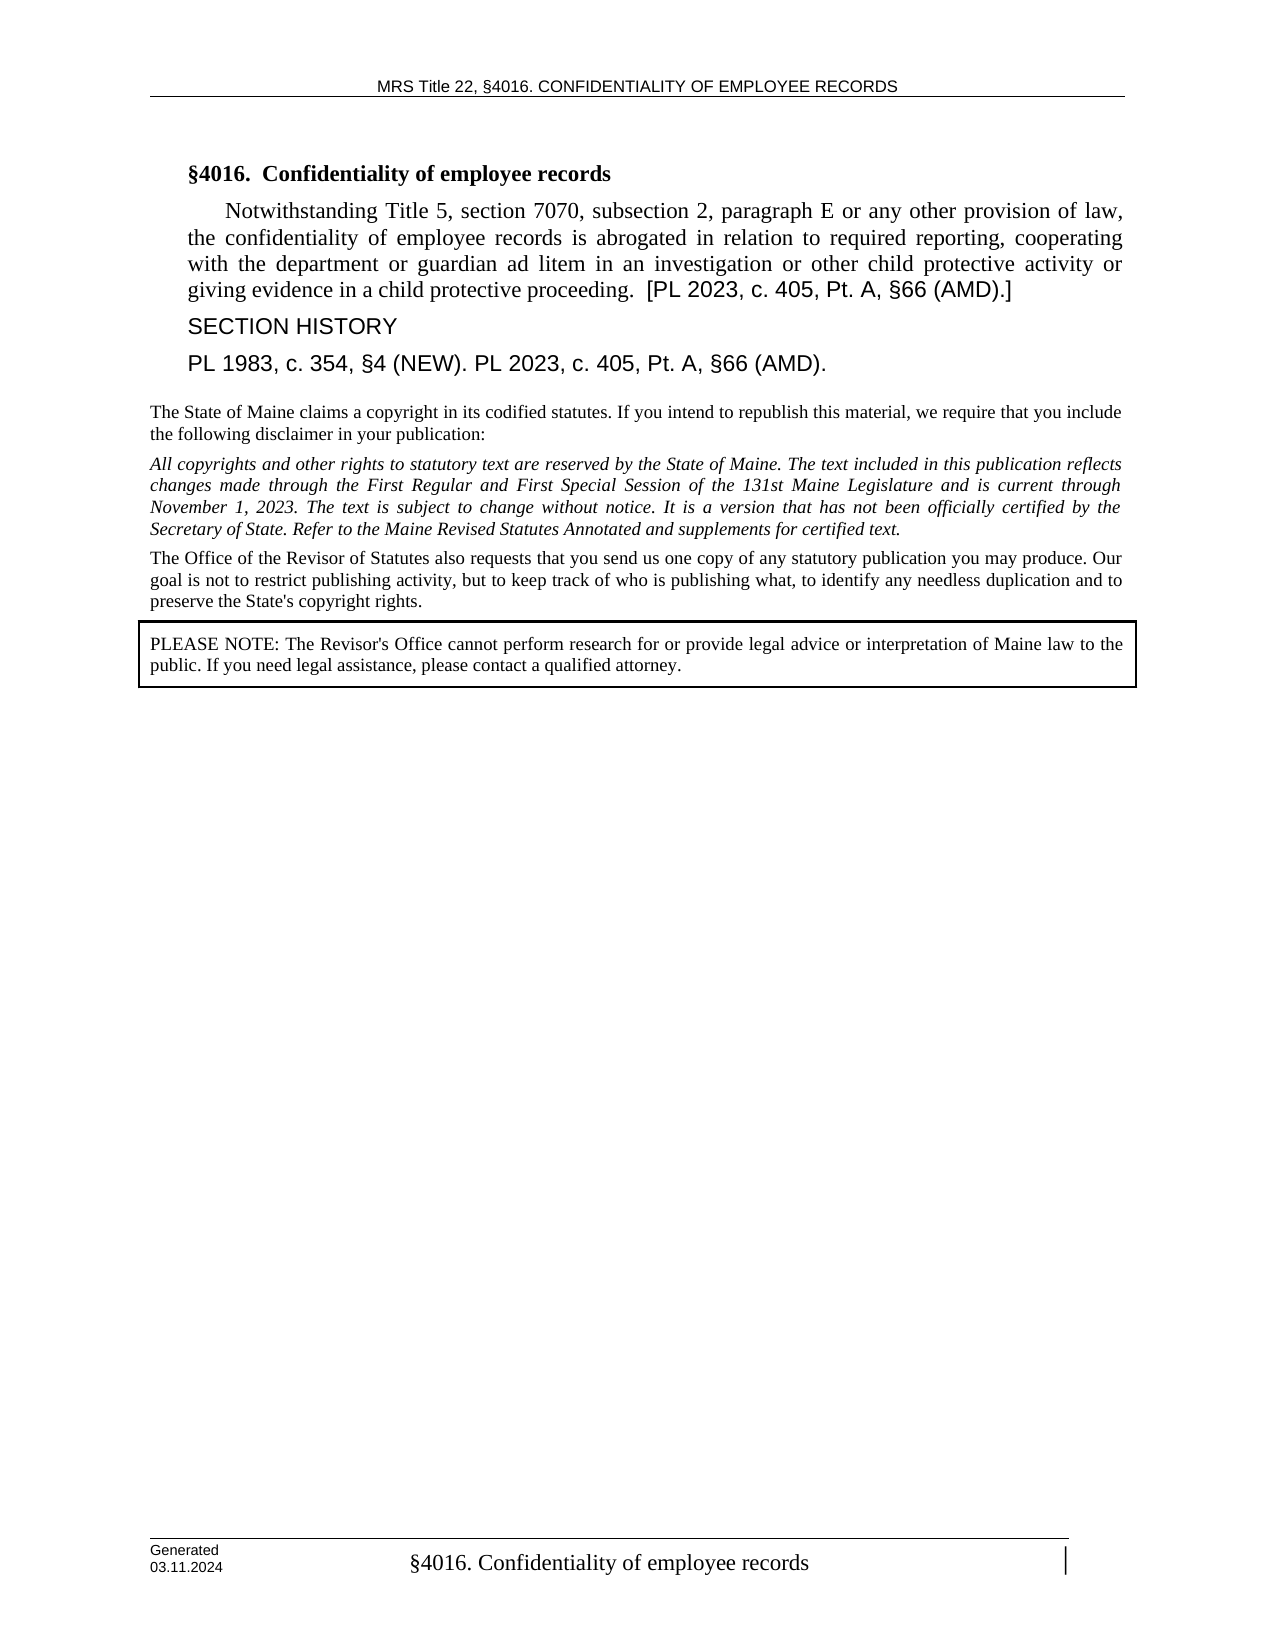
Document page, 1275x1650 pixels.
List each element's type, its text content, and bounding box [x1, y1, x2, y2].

text PL 1983, c. 354, §4 (NEW). PL 2023, c. 405, Pt. A, §66 (AMD). [187, 350, 1125, 376]
text The Office of the Revisor of Statutes also requests that you send us one copy of any statutory publication you may produce. Our goal is not to restrict publishing activity, but to keep track of who is publishing what, to identify any needless duplication and to preserve the State's copyright rights. [150, 547, 1125, 612]
text §4016. Confidentiality of employee records [187, 160, 1125, 187]
text PLEASE NOTE: The Revisor's Office cannot perform research for or provide legal advice or interpretation of Maine law to the public. If you need legal assistance, please contact a qualified attorney. [140, 623, 1135, 686]
text Notwithstanding Title 5, section 7070, subsection 2, paragraph E or any other provision of law, the confidentiality of employee records is abrogated in relation to required reporting, cooperating with the department or guardian ad litem in an investigation or other child protective activity or giving evidence in a child protective proceeding. [PL 2023, c. 405, Pt. A, §66 (AMD).] [187, 197, 1125, 303]
text All copyrights and other rights to statutory text are reserved by the State of Maine. The text included in this publication reflects changes made through the First Regular and First Special Session of the 131st Maine Legislature and is current through November 1, 2023 . The text is subject to change without notice. It is a version that has not been officially certified by the Secretary of State. Refer to the Maine Revised Statutes Annotated and supplements for certified text. [150, 453, 1125, 539]
text SECTION HISTORY [187, 313, 1125, 339]
text The State of Maine claims a copyright in its codified statutes. If you intend to republish this material, we require that you include the following disclaimer in your publication: [150, 401, 1125, 444]
